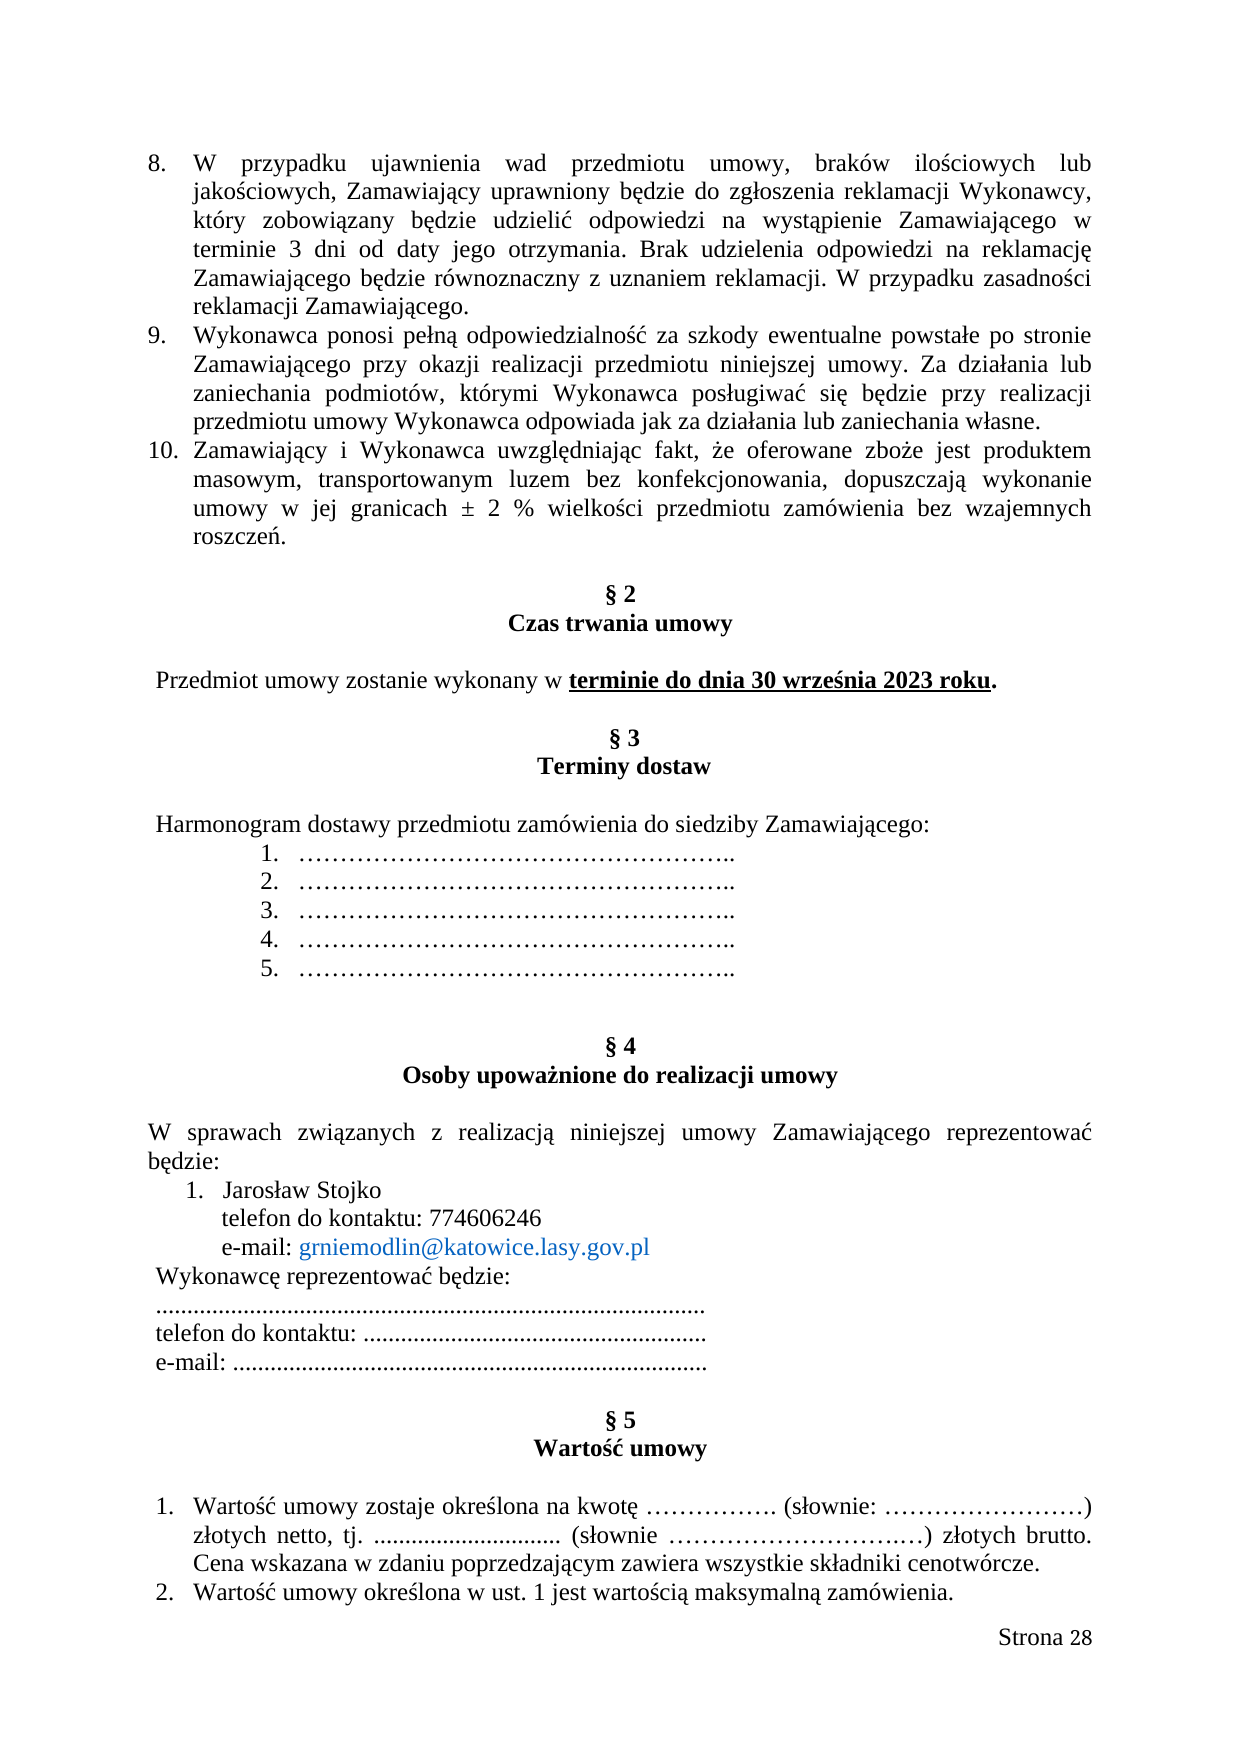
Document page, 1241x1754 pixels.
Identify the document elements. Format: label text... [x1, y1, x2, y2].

text 2. Wartość umowy określona w ust. 1 jest wartością maksymalną zamówienia. [155, 1577, 1093, 1606]
text § 5 [148, 1405, 1093, 1433]
list …………………………………………….. [260, 838, 1093, 866]
text § 3 [155, 723, 1093, 751]
text e-mail: grniemodlin@katowice.lasy.gov.pl [221, 1232, 1093, 1261]
list …………………………………………….. [260, 924, 1093, 953]
text Harmonogram dostawy przedmiotu zamówienia do siedziby Zamawiającego: [155, 809, 1093, 838]
text W sprawach związanych z realizacją niniejszej umowy Zamawiającego reprezentować będzie: [148, 1117, 1093, 1175]
text 8. W przypadku ujawnienia wad przedmiotu umowy, braków ilościowych lub jakościowych, Zamawiający uprawniony będzie do zgłoszenia reklamacji Wykonawcy, który zobowiązany będzie udzielić odpowiedzi na wystąpienie Zamawiającego w terminie 3 dni od daty jego otrzymania. Brak udzielenia odpowiedzi na reklamację Zamawiającego będzie równoznaczny z uznaniem reklamacji. W przypadku zasadności reklamacji Zamawiającego. [148, 148, 1093, 320]
text ........................................................................................ [155, 1290, 1093, 1318]
text e-mail: ............................................................................ [155, 1347, 1093, 1376]
text 1. Wartość umowy zostaje określona na kwotę ……………. (słownie: ……………………) złotych netto, tj. .............................. (słownie ……………………….…) złotych brutto. Cena wskazana w zdaniu poprzedzającym zawiera wszystkie składniki cenotwórcze. [155, 1491, 1093, 1577]
list …………………………………………….. [260, 895, 1093, 924]
list …………………………………………….. [260, 866, 1093, 895]
list Jarosław Stojko [185, 1175, 1093, 1203]
text Osoby upoważnione do realizacji umowy [148, 1060, 1093, 1088]
list …………………………………………….. [260, 953, 1093, 981]
text Czas trwania umowy [148, 608, 1093, 636]
text Terminy dostaw [155, 751, 1093, 780]
text Wykonawcę reprezentować będzie: [155, 1261, 1093, 1290]
text telefon do kontaktu: ....................................................... [155, 1318, 1093, 1347]
text 9. Wykonawca ponosi pełną odpowiedzialność za szkody ewentualne powstałe po stronie Zamawiającego przy okazji realizacji przedmiotu niniejszej umowy. Za działania lub zaniechania podmiotów, którymi Wykonawca posługiwać się będzie przy realizacji przedmiotu umowy Wykonawca odpowiada jak za działania lub zaniechania własne. [148, 320, 1093, 435]
text telefon do kontaktu: 774606246 [221, 1203, 1093, 1232]
text § 2 [148, 579, 1093, 608]
text 10. Zamawiający i Wykonawca uwzględniając fakt, że oferowane zboże jest produktem masowym, transportowanym luzem bez konfekcjonowania, dopuszczają wykonanie umowy w jej granicach ± 2 % wielkości przedmiotu zamówienia bez wzajemnych roszczeń. [148, 435, 1093, 550]
text Przedmiot umowy zostanie wykonany w terminie do dnia 30 września 2023 roku. [155, 665, 1093, 694]
text Wartość umowy [148, 1433, 1093, 1462]
text § 4 [148, 1031, 1093, 1060]
